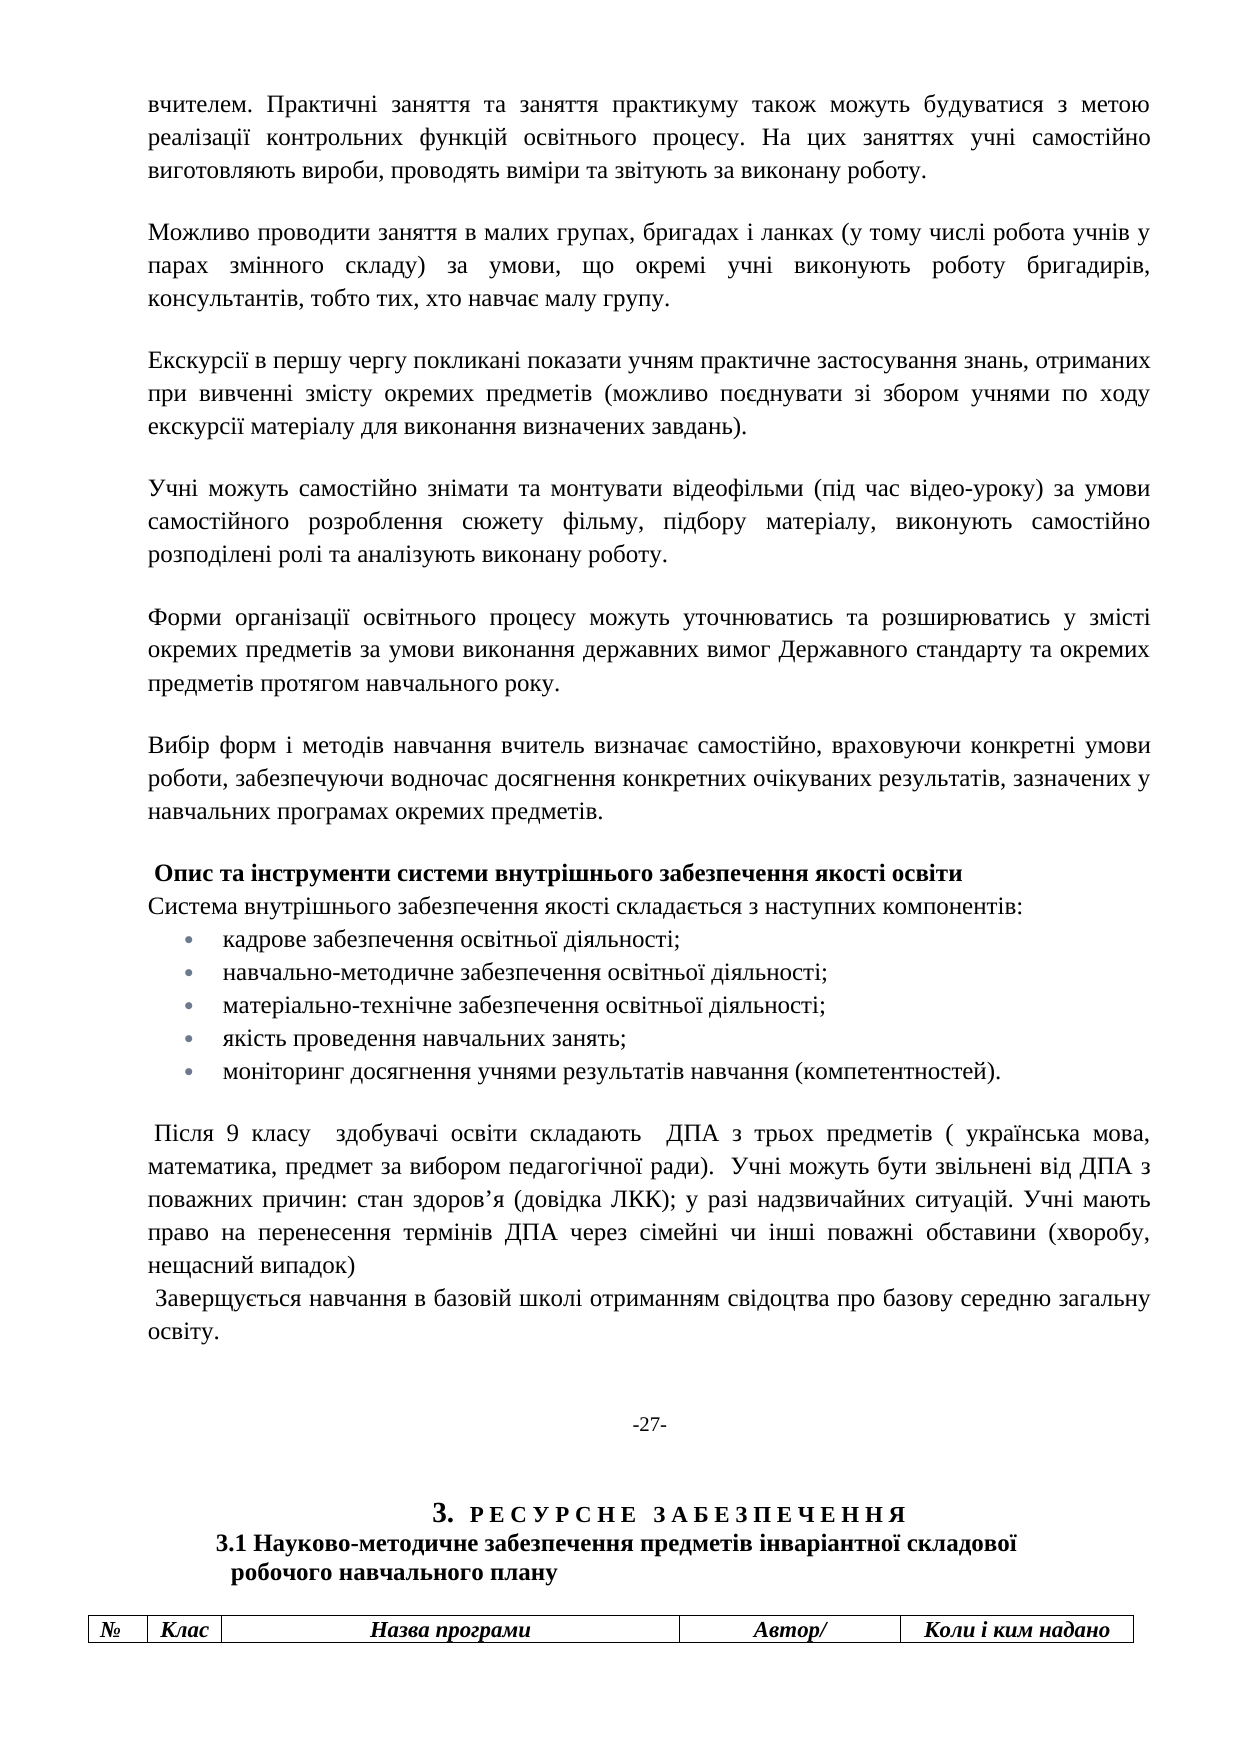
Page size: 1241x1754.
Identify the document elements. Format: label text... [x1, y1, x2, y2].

text Вибір форм і методів навчання вчитель визначає самостійно, враховуючи конкретні умови роботи, забезпечуючи водночас досягнення конкретних очікуваних результатів, зазначених у навчальних програмах окремих предметів. [148, 730, 1152, 824]
list навчально-методичне забезпечення освітньої діяльності; [185, 957, 1152, 986]
list кадрове забезпечення освітньої діяльності; [185, 924, 1152, 953]
text Екскурсії в першу чергу покликані показати учням практичне застосування знань, отриманих при вивченні змісту окремих предметів (можливо поєднувати зі збором учнями по ходу екскурсії матеріалу для виконання визначених завдань). [148, 345, 1152, 440]
text -27- [148, 1412, 1152, 1436]
text Після 9 класу здобувачі освіти складають ДПА з трьох предметів ( українська мова, математика, предмет за вибором педагогічної ради). Учні можуть бути звільнені від ДПА з поважних причин: стан здоров’я (довідка ЛКК); у разі надзвичайних ситуацій. Учні мають право на перенесення термінів ДПА через сімейні чи інші поважні обставини (хворобу, нещасний випадок) [148, 1118, 1152, 1279]
text Опис та інструменти системи внутрішнього забезпечення якості освіти [148, 858, 1152, 887]
list робочого навчального плану [118, 1557, 1152, 1586]
text Можливо проводити заняття в малих групах, бригадах і ланках (у тому числі робота учнів у парах змінного складу) за умови, що окремі учні виконують роботу бригадирів, консультантів, тобто тих, хто навчає малу групу. [148, 217, 1152, 312]
list моніторинг досягнення учнями результатів навчання (компетентностей). [185, 1056, 1152, 1085]
text Форми організації освітнього процесу можуть уточнюватись та розширюватись у змісті окремих предметів за умови виконання державних вимог Державного стандарту та окремих предметів протягом навчального року. [148, 602, 1152, 696]
text Учні можуть самостійно знімати та монтувати відеофільми (під час відео-уроку) за умови самостійного розроблення сюжету фільму, підбору матеріалу, виконують самостійно розподілені ролі та аналізують виконану роботу. [148, 473, 1152, 568]
table_header Автор/ Видавництво [680, 1616, 900, 1642]
list Р Е С У Р С Н Е З А Б Е З П Е Ч Е Н Н Я [185, 1495, 1152, 1528]
list якість проведення навчальних занять; [185, 1023, 1152, 1052]
list матеріально-технічне забезпечення освітньої діяльності; [185, 990, 1152, 1019]
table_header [901, 1616, 1133, 1642]
list Науково-методичне забезпечення предметів інваріантної складової [81, 1528, 1152, 1557]
table_header Клас [148, 1616, 221, 1642]
table_header Назва програми [222, 1616, 679, 1642]
text Заверщується навчання в базовій школі отриманням свідоцтва про базову середню загальну освіту. [148, 1283, 1152, 1345]
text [148, 89, 1152, 183]
table_header № з/п [89, 1616, 147, 1642]
text Система внутрішнього забезпечення якості складається з наступних компонентів: [148, 891, 1152, 920]
